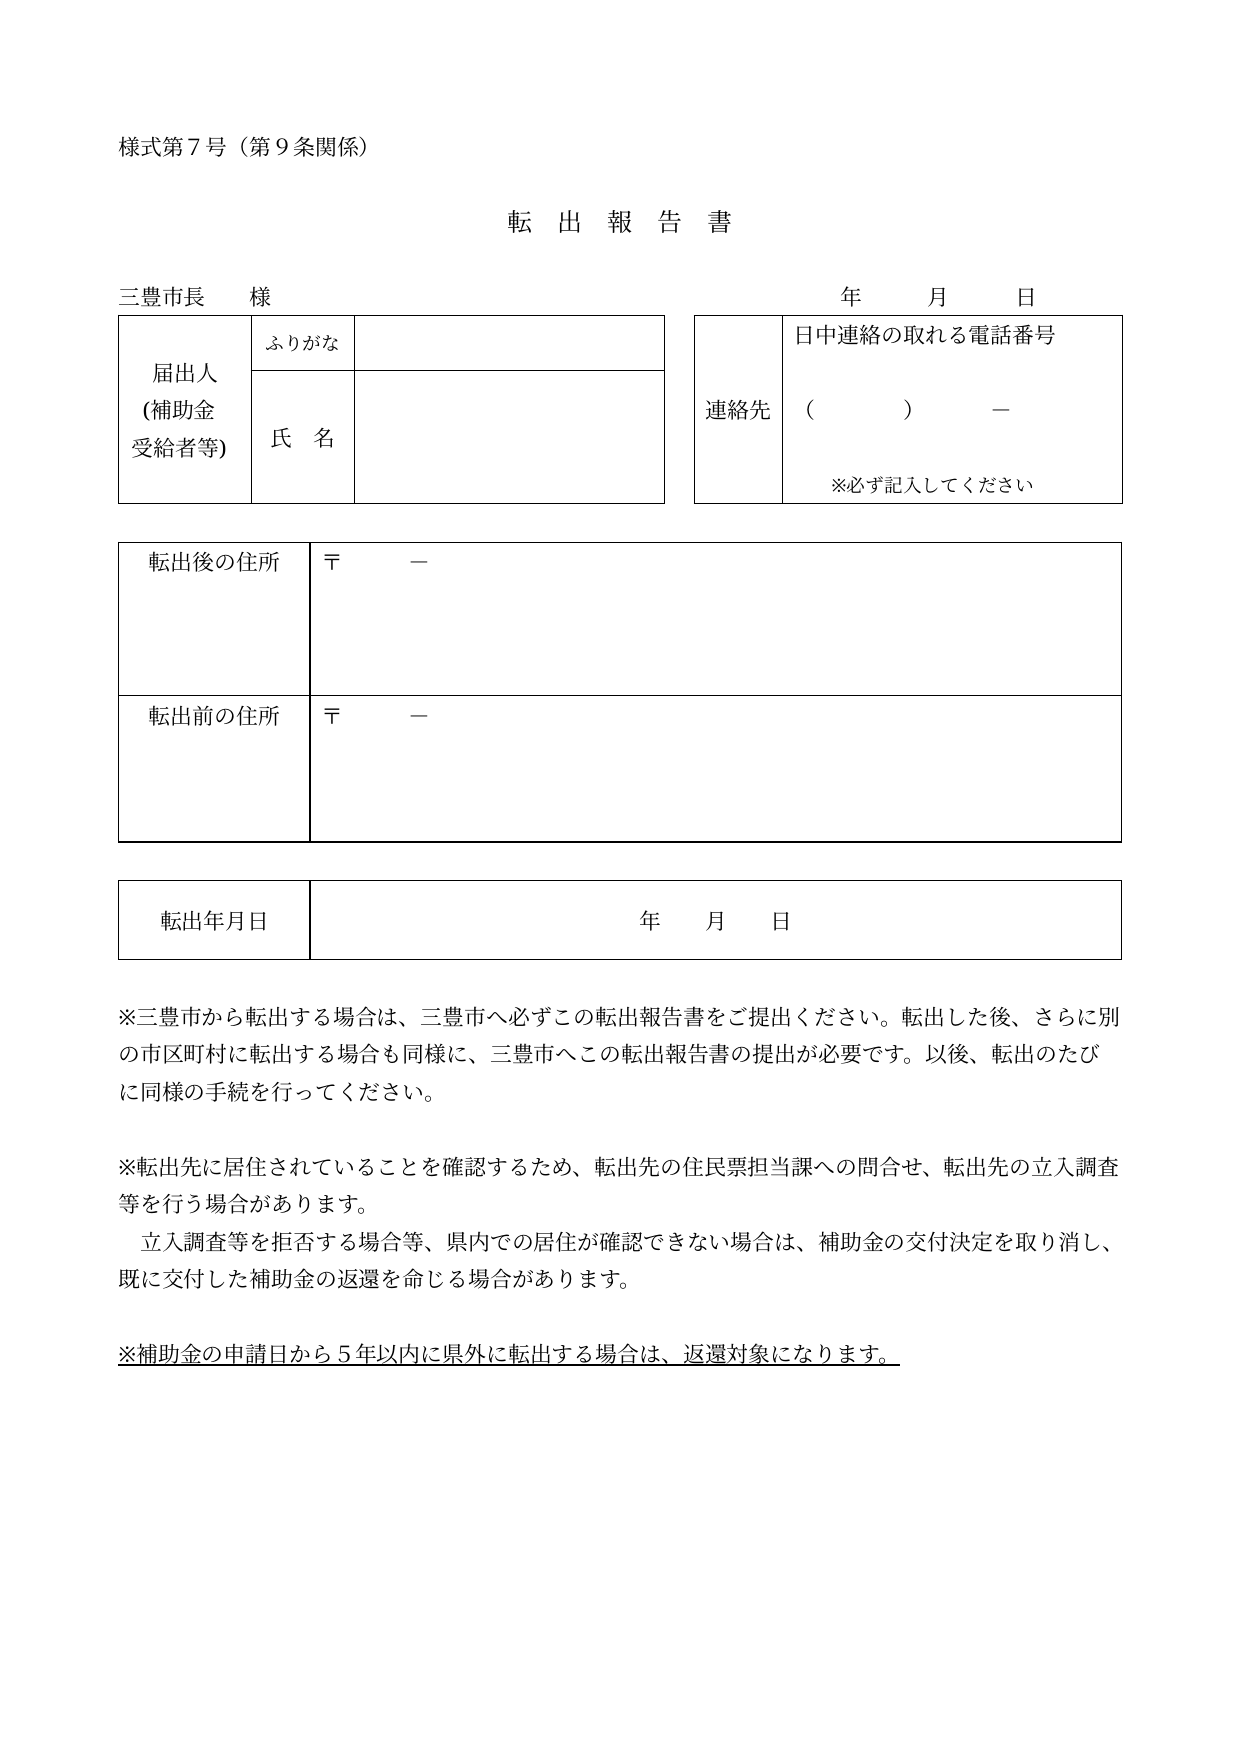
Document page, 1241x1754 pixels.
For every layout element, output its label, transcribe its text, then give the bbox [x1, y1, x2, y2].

text ※補助金の申請日から５年以内に県外に転出する場合は、返還対象になります。 [118, 1334, 1122, 1372]
table_cell [355, 371, 664, 503]
table_cell 氏 名 [252, 371, 354, 503]
text 三豊市長 様 年 月 日 [118, 277, 1122, 314]
table_header 転出後の住所 [119, 543, 309, 695]
text 立入調査等を拒否する場合等、県内での居住が確認できない場合は、補助金の交付決定を取り消し、既に交付した補助金の返還を命じる場合があります。 [118, 1222, 1122, 1297]
text 転 出 報 告 書 [118, 202, 1122, 239]
table_header [355, 316, 664, 370]
table_header 年 月 日 [311, 881, 1121, 958]
table_header 転出年月日 [119, 881, 309, 958]
table_cell 転出前の住所 [119, 696, 309, 841]
table_header 連絡先 [695, 316, 782, 503]
table_cell 〒 － [311, 696, 1121, 841]
table_header ふりがな [252, 316, 354, 370]
text ※三豊市から転出する場合は、三豊市へ必ずこの転出報告書をご提出ください。転出した後、さらに別の市区町村に転出する場合も同様に、三豊市へこの転出報告書の提出が必要です。以後、転出のたびに同様の手続を行ってください。 [118, 997, 1122, 1109]
text ※転出先に居住されていることを確認するため、転出先の住民票担当課への問合せ、転出先の立入調査等を行う場合があります。 [118, 1147, 1122, 1222]
text 様式第７号（第９条関係） [118, 127, 1122, 164]
table_header 〒 － [311, 543, 1121, 695]
table_header 届出人 (補助金 受給者等) [119, 316, 251, 503]
table_header [665, 315, 694, 503]
table_header 日中連絡の取れる電話番号 （ ） － ※必ず記入してください [783, 316, 1122, 503]
